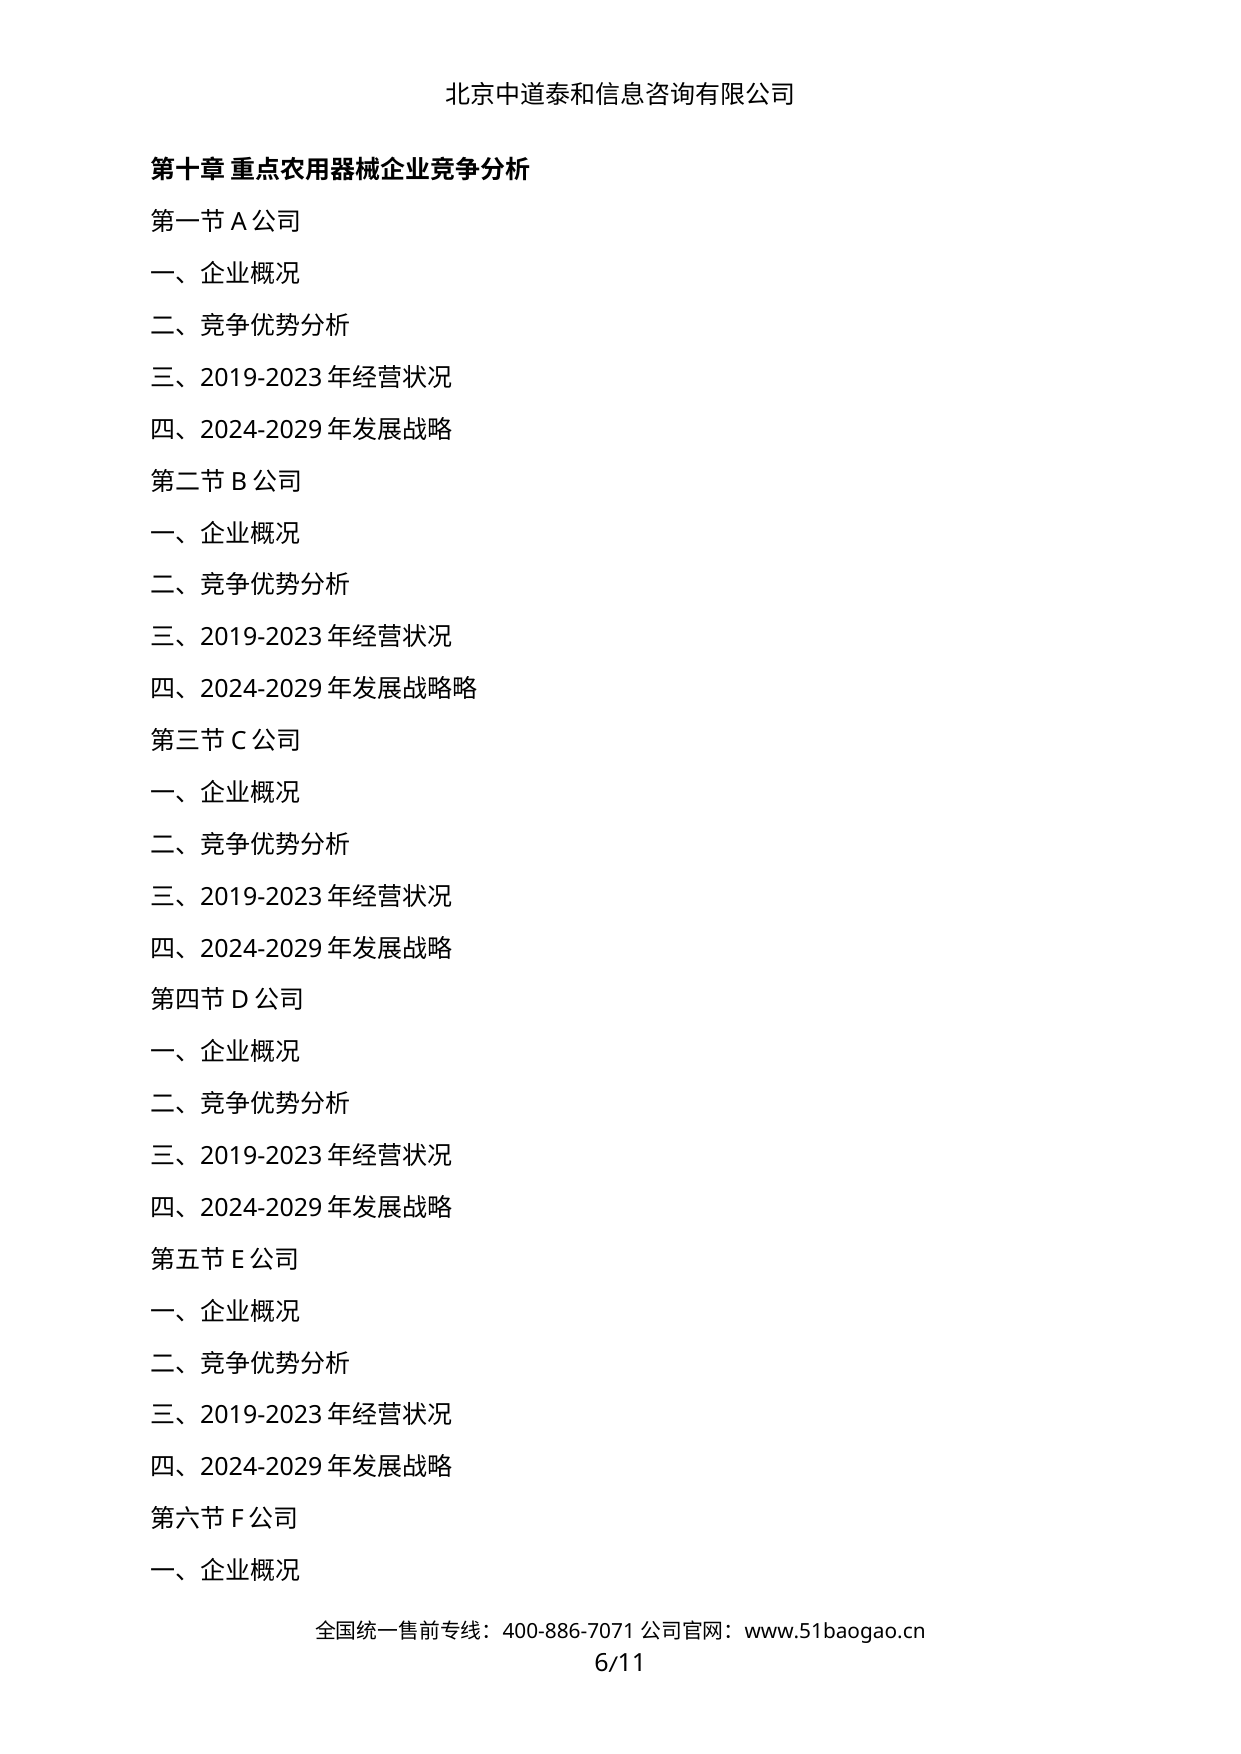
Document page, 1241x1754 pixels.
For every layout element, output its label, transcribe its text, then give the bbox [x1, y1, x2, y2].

text 二、竞争优势分析 [150, 565, 1090, 601]
text 二、竞争优势分析 [150, 306, 1090, 342]
text 第五节 E公司 [150, 1239, 1090, 1276]
text 三、2019-2023年经营状况 [150, 617, 1090, 653]
text 四、2024-2029年发展战略 [150, 409, 1090, 446]
text 三、2019-2023年经营状况 [150, 1395, 1090, 1431]
text 三、2019-2023年经营状况 [150, 876, 1090, 912]
text 第一节 A公司 [150, 202, 1090, 238]
text 四、2024-2029年发展战略 [150, 1187, 1090, 1224]
text 二、竞争优势分析 [150, 1343, 1090, 1379]
text 一、企业概况 [150, 1551, 1090, 1587]
text 第十章 重点农用器械企业竞争分析 [150, 150, 1090, 186]
text 一、企业概况 [150, 513, 1090, 549]
text 四、2024-2029年发展战略 [150, 928, 1090, 964]
text 第六节 F公司 [150, 1499, 1090, 1535]
text 二、竞争优势分析 [150, 824, 1090, 861]
text 一、企业概况 [150, 772, 1090, 809]
text 三、2019-2023年经营状况 [150, 1136, 1090, 1172]
text 第二节 B公司 [150, 461, 1090, 497]
text 二、竞争优势分析 [150, 1084, 1090, 1120]
text 三、2019-2023年经营状况 [150, 357, 1090, 394]
text 四、2024-2029年发展战略 [150, 1447, 1090, 1483]
text 四、2024-2029年发展战略略 [150, 669, 1090, 705]
text 一、企业概况 [150, 1291, 1090, 1327]
text 一、企业概况 [150, 254, 1090, 290]
text 第三节 C公司 [150, 721, 1090, 757]
text 一、企业概况 [150, 1032, 1090, 1068]
text 第四节 D公司 [150, 980, 1090, 1016]
